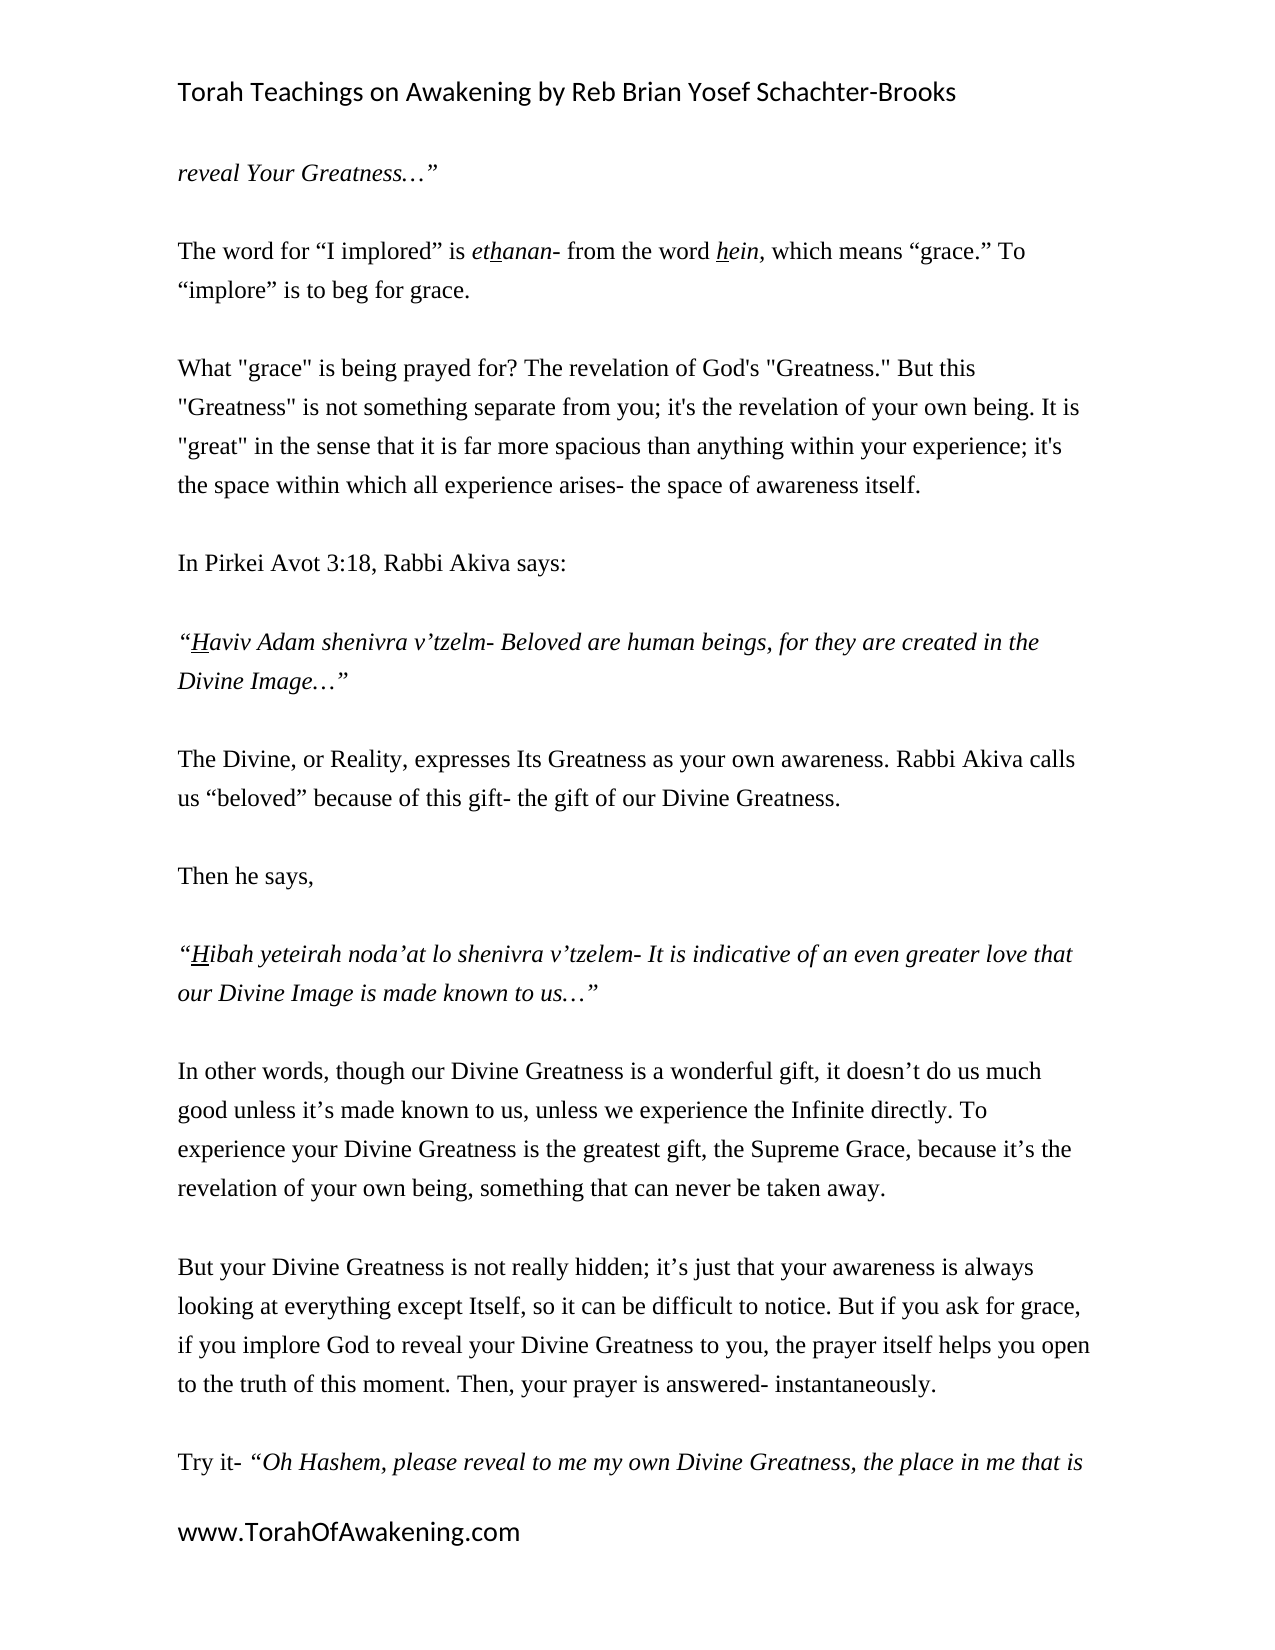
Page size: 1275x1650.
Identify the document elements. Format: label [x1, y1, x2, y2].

text [177, 148, 1098, 1476]
